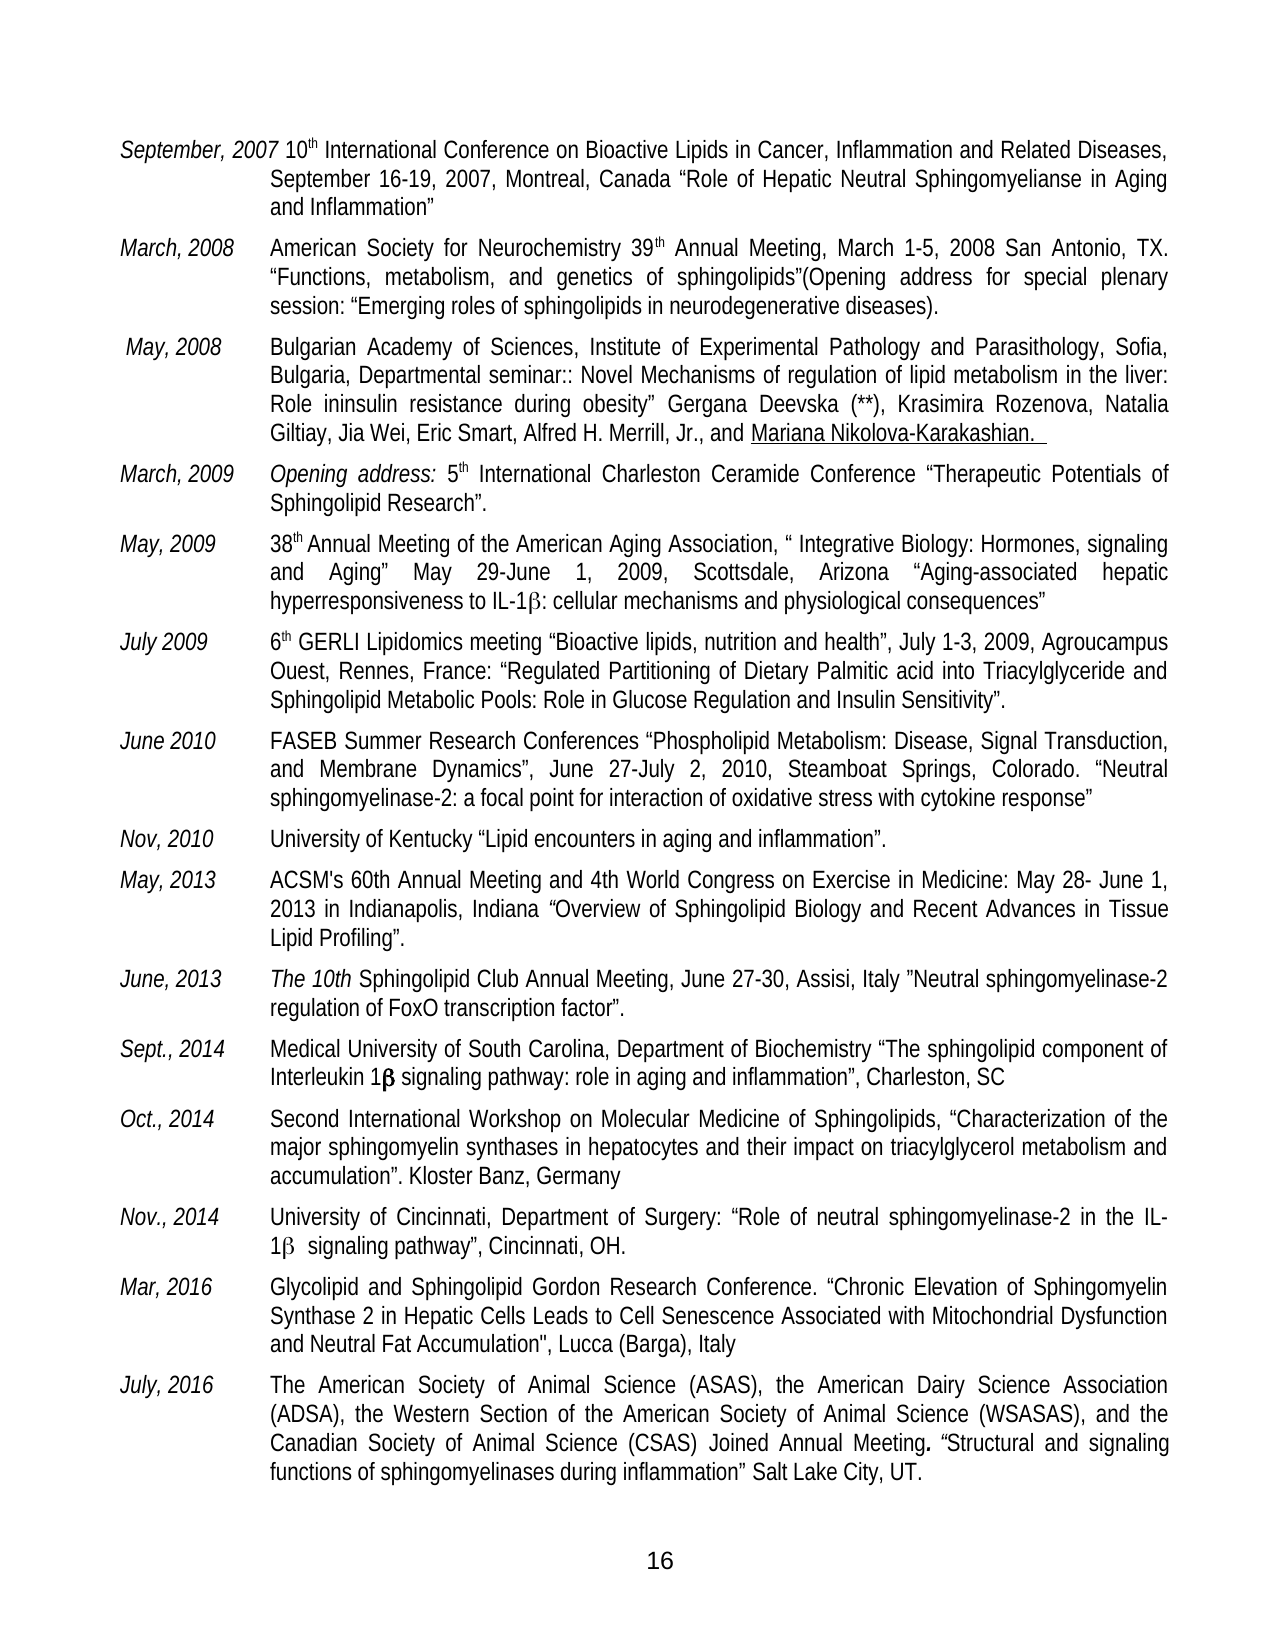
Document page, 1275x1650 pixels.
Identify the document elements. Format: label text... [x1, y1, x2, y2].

text March, 2009 Opening address: 5th International Charleston Ceramide Conference “Therapeutic Potentials of Sphingolipid Research”. [120, 459, 1170, 516]
text May, 2009 38th Annual Meeting of the American Aging Association, “ Integrative Biology: Hormones, signaling and Aging” May 29-June 1, 2009, Scottsdale, Arizona “Aging-associated hepatic hyperresponsiveness to IL-1: cellular mechanisms and physiological consequences” [120, 529, 1170, 615]
text Mar, 2016 Glycolipid and Sphingolipid Gordon Research Conference. “Chronic Elevation of Sphingomyelin Synthase 2 in Hepatic Cells Leads to Cell Senescence Associated with Mitochondrial Dysfunction and Neutral Fat Accumulation", Lucca (Barga), Italy [120, 1272, 1170, 1358]
text July 2009 6th GERLI Lipidomics meeting “Bioactive lipids, nutrition and health”, July 1-3, 2009, Agroucampus Ouest, Rennes, France: “Regulated Partitioning of Dietary Palmitic acid into Triacylglyceride and Sphingolipid Metabolic Pools: Role in Glucose Regulation and Insulin Sensitivity”. [120, 627, 1170, 713]
text June, 2013 The 10th Sphingolipid Club Annual Meeting, June 27-30, Assisi, Italy ”Neutral sphingomyelinase-2 regulation of FoxO transcription factor”. [120, 964, 1170, 1021]
text September, 2007 10th International Conference on Bioactive Lipids in Cancer, Inflammation and Related Diseases, September 16-19, 2007, Montreal, Canada “Role of Hepatic Neutral Sphingomyelianse in Aging and Inflammation” [120, 135, 1170, 221]
text Oct., 2014 Second International Workshop on Molecular Medicine of Sphingolipids, “Characterization of the major sphingomyelin synthases in hepatocytes and their impact on triacylglycerol metabolism and accumulation”. Kloster Banz, Germany [120, 1104, 1170, 1189]
text June 2010 FASEB Summer Research Conferences “Phospholipid Metabolism: Disease, Signal Transduction, and Membrane Dynamics”, June 27-July 2, 2010, Steamboat Springs, Colorado. “Neutral sphingomyelinase-2: a focal point for interaction of oxidative stress with cytokine response” [120, 726, 1170, 812]
text Sept., 2014 Medical University of South Carolina, Department of Biochemistry “The sphingolipid component of Interleukin 1 signaling pathway: role in aging and inflammation”, Charleston, SC [120, 1034, 1170, 1091]
text Nov., 2014 University of Cincinnati, Department of Surgery: “Role of neutral sphingomyelinase-2 in the IL-1signaling pathway”, Cincinnati, OH. [120, 1202, 1170, 1259]
text March, 2008 American Society for Neurochemistry 39th Annual Meeting, March 1-5, 2008 San Antonio, TX. “Functions, metabolism, and genetics of sphingolipids”(Opening address for special plenary session: “Emerging roles of sphingolipids in neurodegenerative diseases). [120, 233, 1170, 319]
text Nov, 2010 University of Kentucky “Lipid encounters in aging and inflammation”. [120, 824, 1170, 853]
text May, 2008 Bulgarian Academy of Sciences, Institute of Experimental Pathology and Parasithology, Sofia, Bulgaria, Departmental seminar:: Novel Mechanisms of regulation of lipid metabolism in the liver: Role ininsulin resistance during obesity” Gergana Deevska (**), Krasimira Rozenova, Natalia Giltiay, Jia Wei, Eric Smart, Alfred H. Merrill, Jr., and Mariana Nikolova-Karakashian. [120, 332, 1170, 446]
text July, 2016 The American Society of Animal Science (ASAS), the American Dairy Science Association (ADSA), the Western Section of the American Society of Animal Science (WSASAS), and the Canadian Society of Animal Science (CSAS) Joined Annual Meeting. “Structural and signaling functions of sphingomyelinases during inflammation” Salt Lake City, UT. [120, 1371, 1170, 1485]
text May, 2013 ACSM's 60th Annual Meeting and 4th World Congress on Exercise in Medicine: May 28- June 1, 2013 in Indianapolis, Indiana “Overview of Sphingolipid Biology and Recent Advances in Tissue Lipid Profiling”. [120, 865, 1170, 951]
